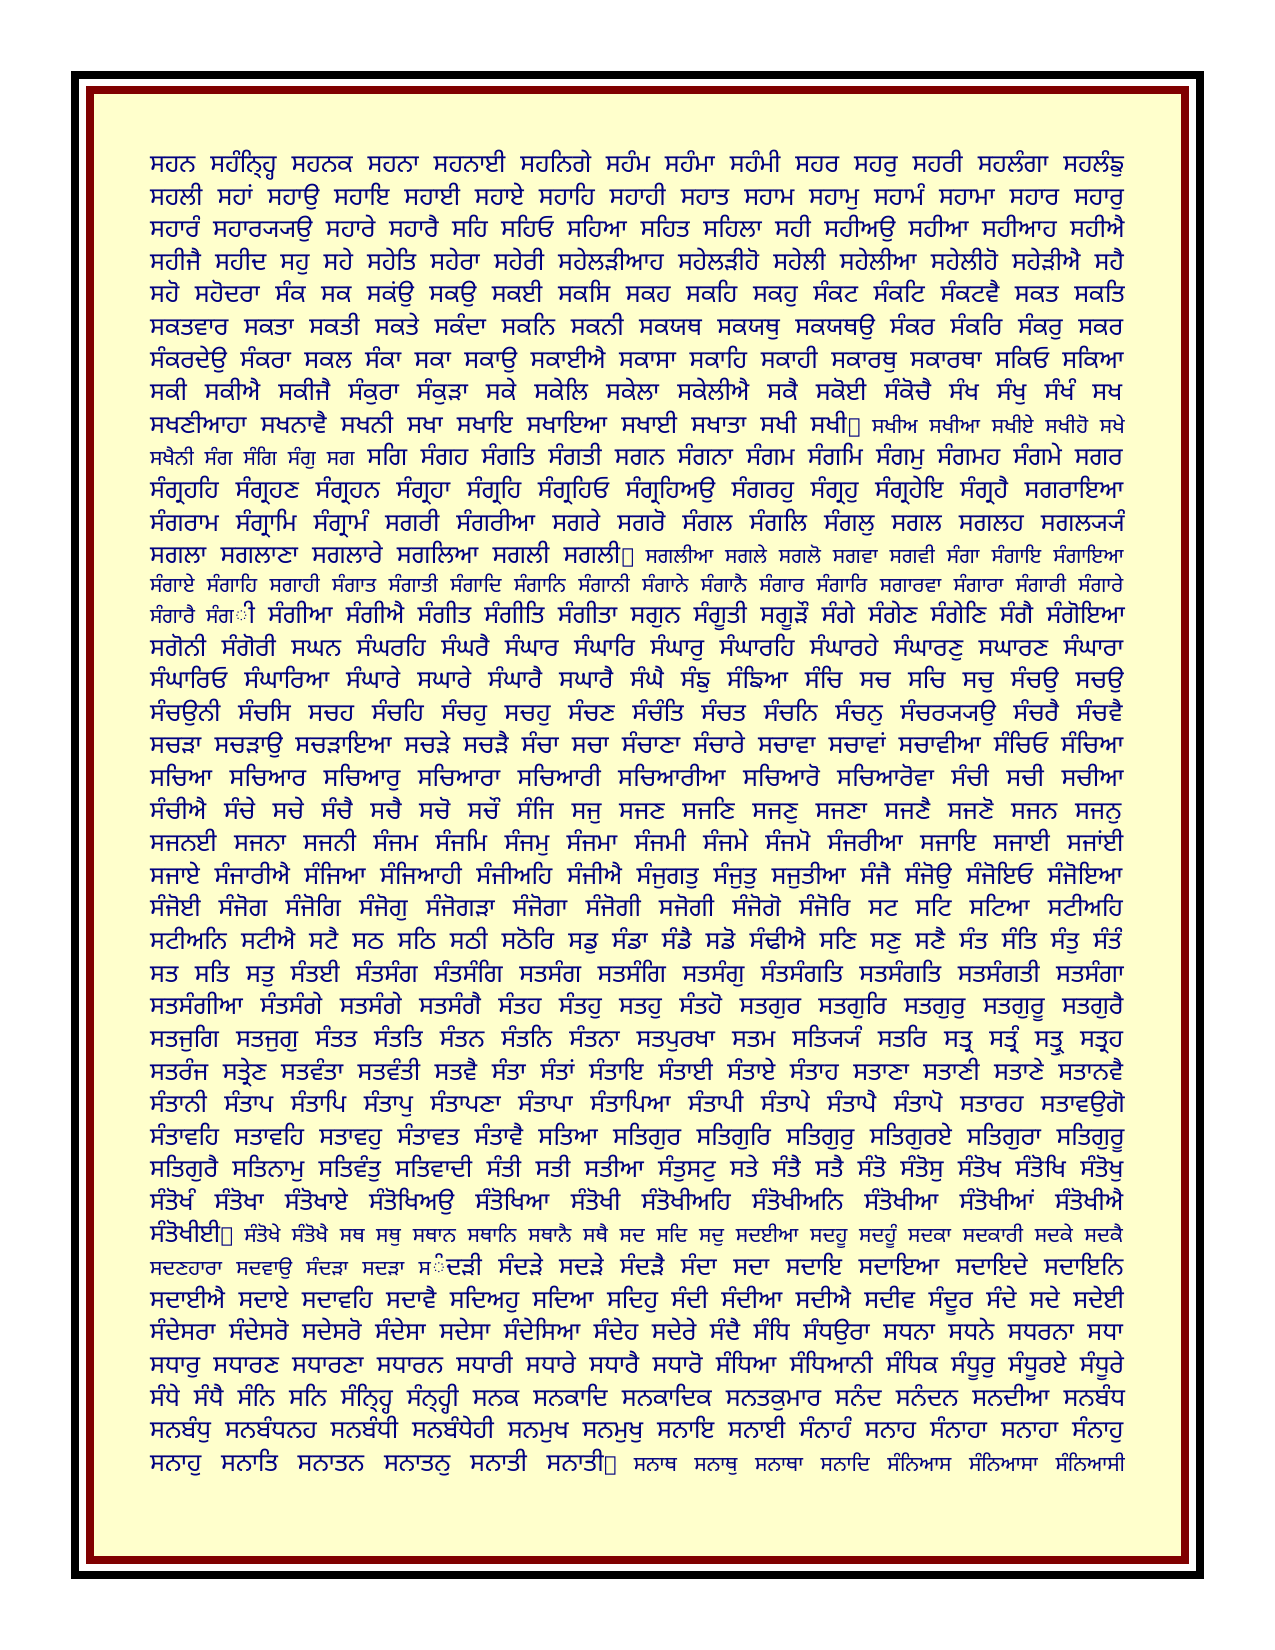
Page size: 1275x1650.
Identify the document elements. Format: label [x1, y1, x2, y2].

text [150, 150, 1125, 1481]
